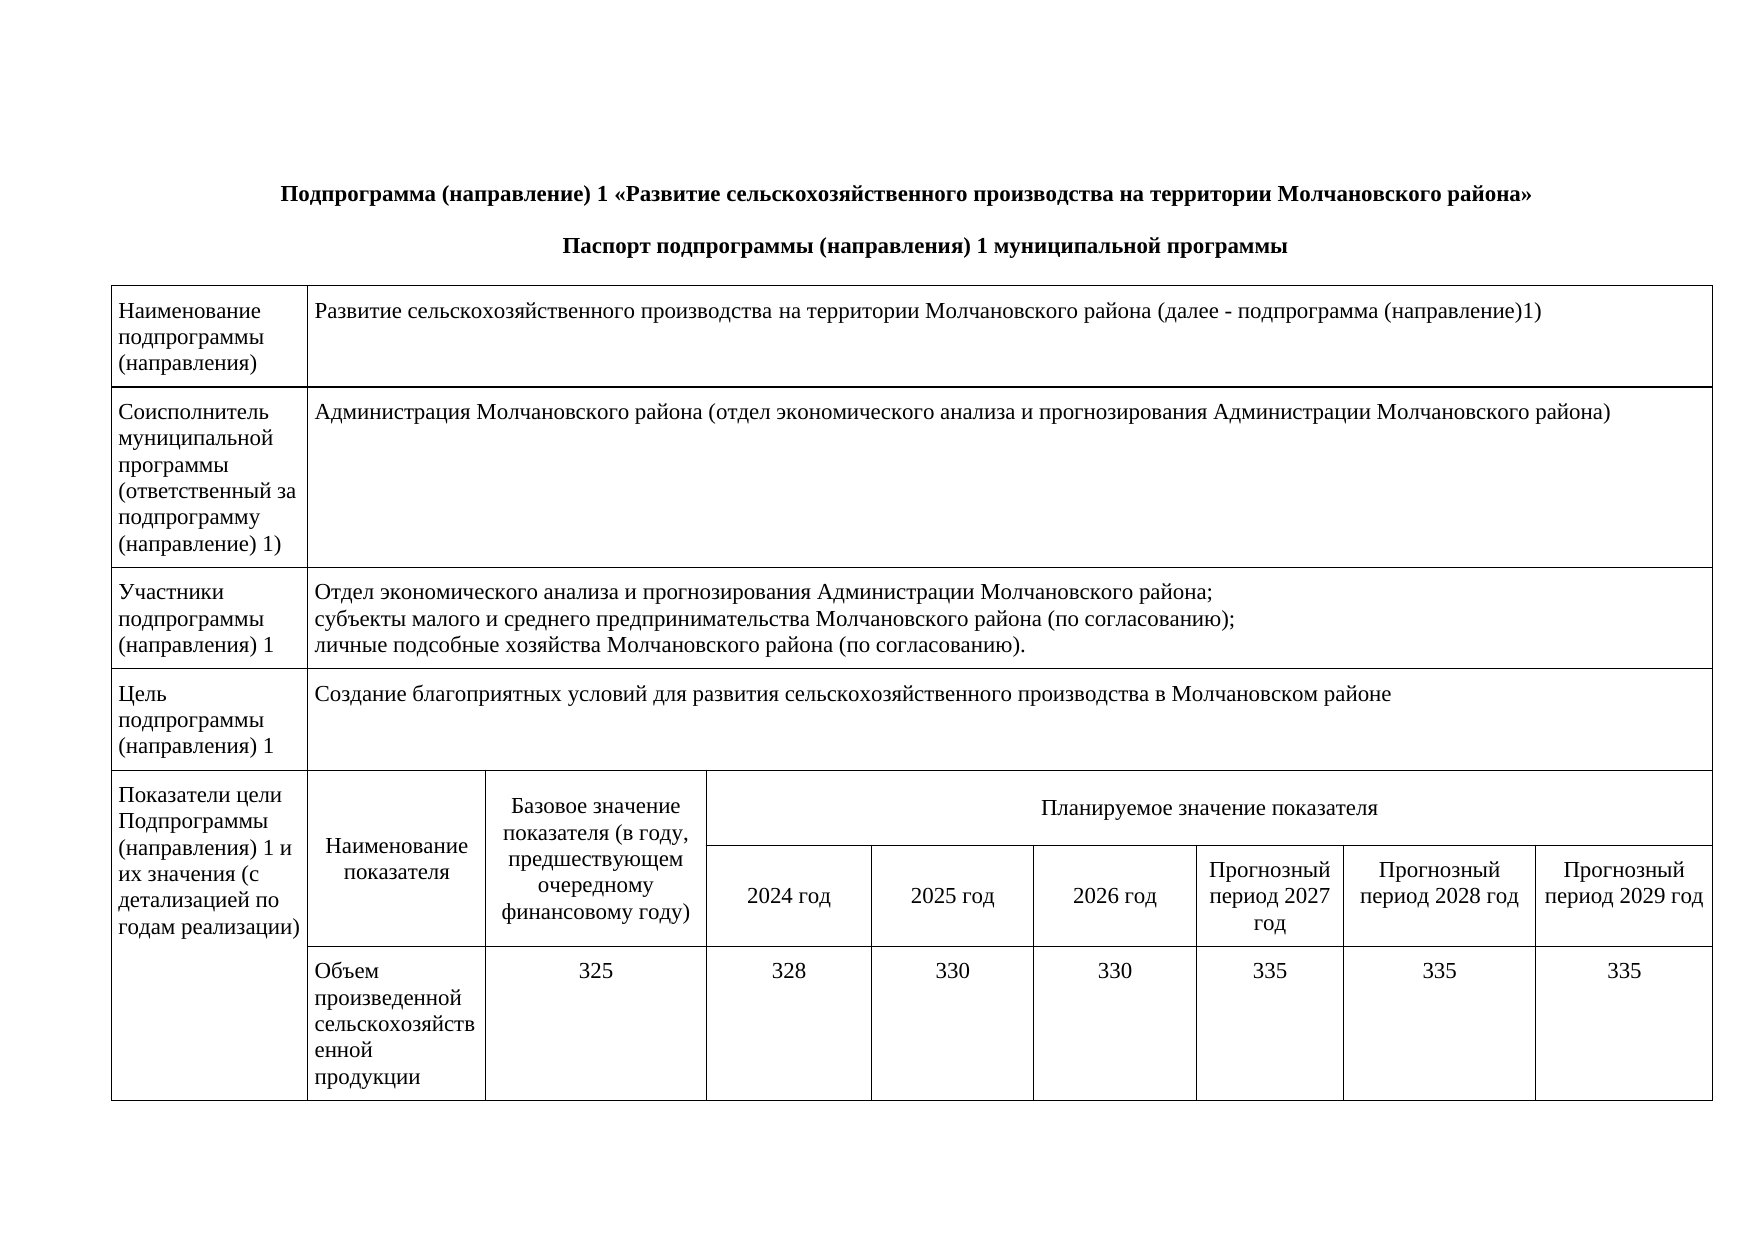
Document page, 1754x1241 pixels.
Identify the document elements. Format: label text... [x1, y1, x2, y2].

table_cell Создание благоприятных условий для развития сельскохозяйственного производства в Молчановском районе [308, 669, 1712, 769]
table_cell 2026 год [1034, 846, 1196, 946]
table_header Развитие сельскохозяйственного производства на территории Молчановского района (далее - подпрограмма (направление)1) [308, 286, 1712, 386]
table_cell Администрация Молчановского района (отдел экономического анализа и прогнозирования Администрации Молчановского района) [308, 388, 1712, 567]
table_cell 328 [707, 947, 871, 1100]
table_cell 335 [1344, 947, 1535, 1100]
text Паспорт подпрограммы (направления) 1 муниципальной программы [156, 232, 1695, 259]
table_cell 325 [486, 947, 706, 1100]
table_cell Базовое значение показателя (в году, предшествующем очередному финансовому году) [486, 771, 706, 946]
table_cell Наименование показателя [308, 771, 485, 946]
table_header Наименование подпрограммы (направления) [112, 286, 307, 386]
table_cell Соисполнитель муниципальной программы (ответственный за подпрограмму (направление) 1) [112, 388, 307, 567]
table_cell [308, 947, 485, 1100]
table_cell 2024 год [707, 846, 871, 946]
table_cell Прогнозный период 2029 год [1536, 846, 1712, 946]
table_cell Прогнозный период 2028 год [1344, 846, 1535, 946]
table_cell 330 [1034, 947, 1196, 1100]
table_cell Цель подпрограммы (направления) 1 [112, 669, 307, 769]
table_cell Показатели цели Подпрограммы (направления) 1 и их значения (с детализацией по годам реализации) [112, 771, 307, 1100]
table_cell Отдел экономического анализа и прогнозирования Администрации Молчановского района; субъекты малого и среднего предпринимательства Молчановского района (по согласованию); личные подсобные хозяйства Молчановского района (по согласованию). [308, 568, 1712, 668]
table_cell Планируемое значение показателя [707, 771, 1712, 844]
table_cell 2025 год [872, 846, 1033, 946]
table_cell 330 [872, 947, 1033, 1100]
table_cell 335 [1536, 947, 1712, 1100]
table_cell 335 [1197, 947, 1343, 1100]
text Подпрограмма (направление) 1 «Развитие сельскохозяйственного производства на территории Молчановского района» [118, 179, 1695, 206]
table_cell Участники подпрограммы (направления) 1 [112, 568, 307, 668]
table_cell Прогнозный период 2027 год [1197, 846, 1343, 946]
